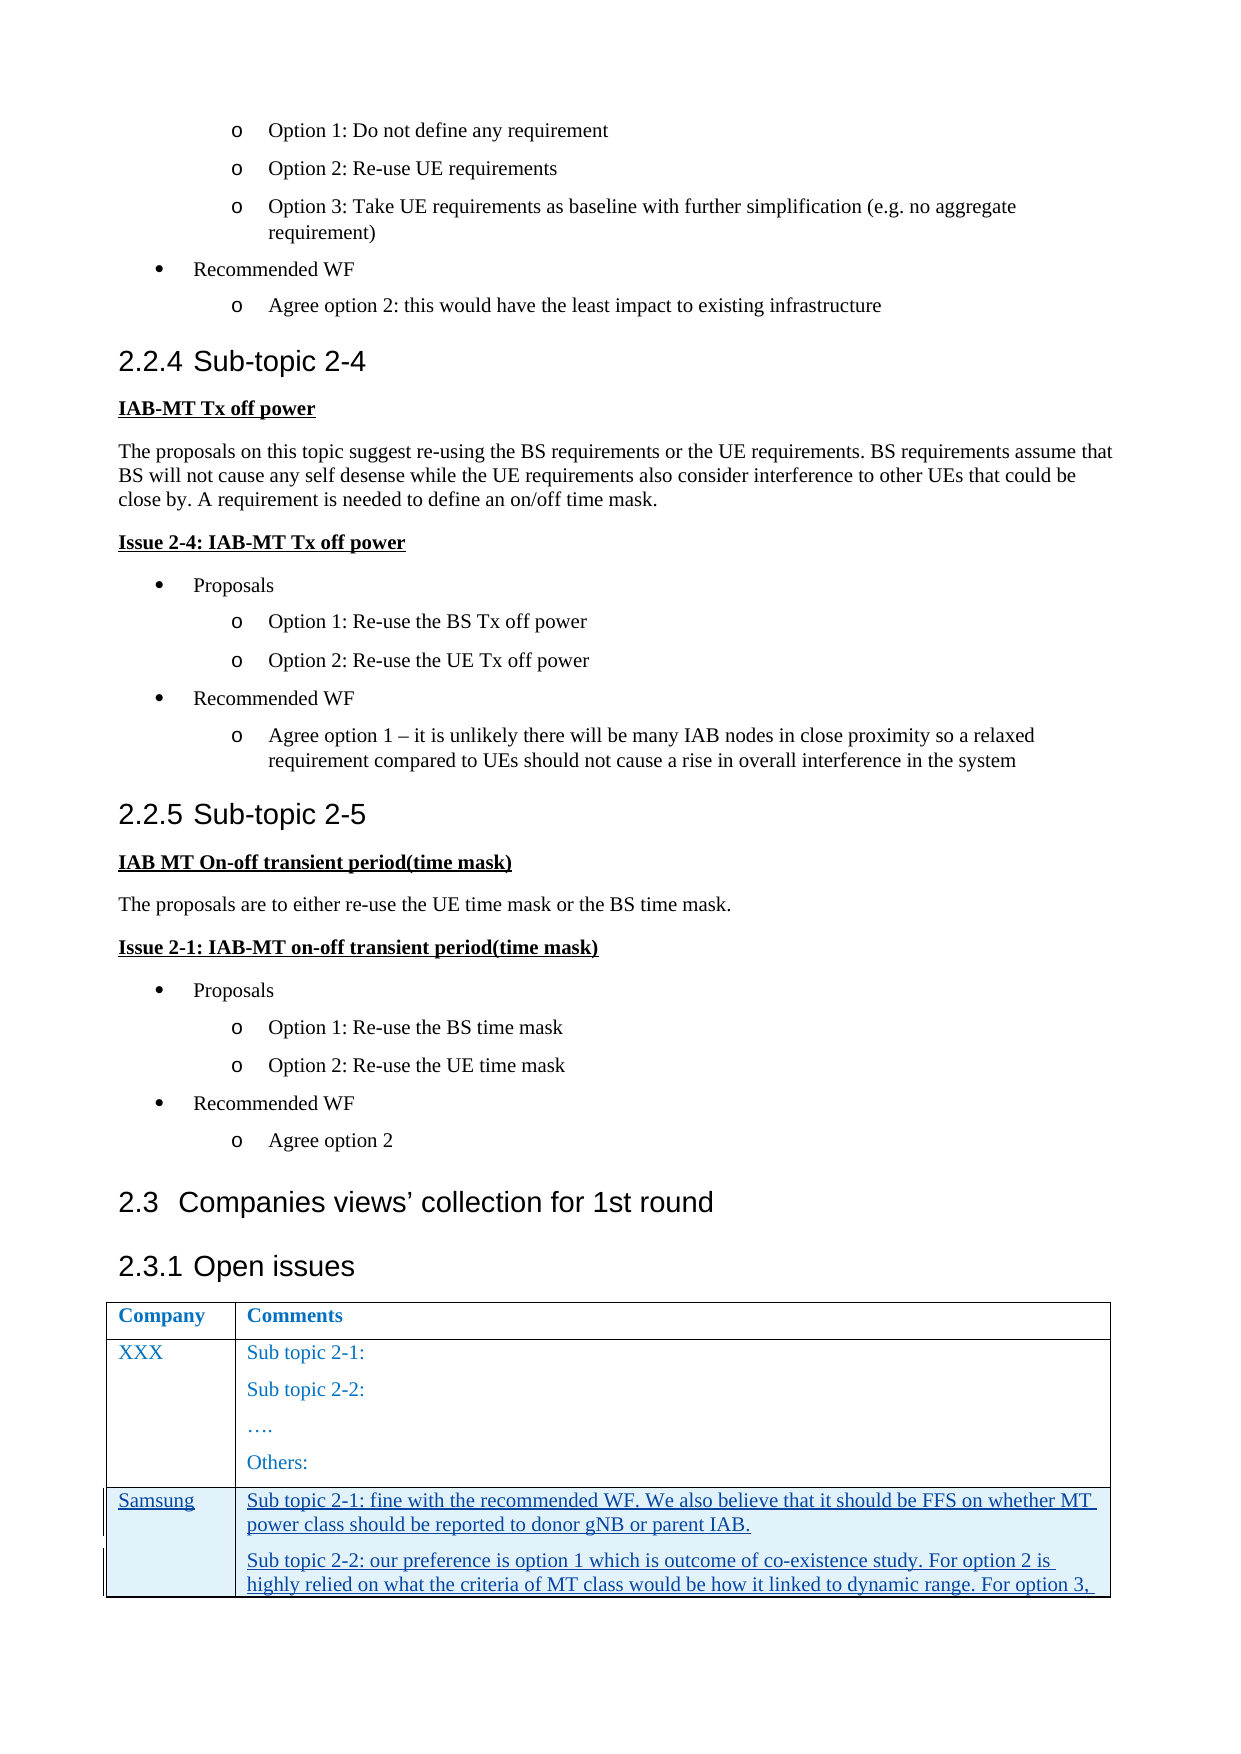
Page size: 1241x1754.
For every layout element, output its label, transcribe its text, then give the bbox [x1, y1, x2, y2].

list Agree option 2 [231, 1128, 1122, 1153]
text The proposals on this topic suggest re-using the BS requirements or the UE requirements. BS requirements assume that BS will not cause any self desense while the UE requirements also consider interference to other UEs that could be close by. A requirement is needed to define an on/off time mask. [118, 439, 1122, 511]
subtitle Companies views’ collection for 1st round [118, 1184, 1122, 1218]
text Issue 2-1: IAB-MT on-off transient period(time mask) [118, 935, 1122, 959]
list Recommended WF [156, 686, 1122, 710]
text IAB MT On-off transient period(time mask) [118, 849, 1122, 874]
text IAB-MT Tx off power [118, 396, 1122, 420]
list Option 1: Re-use the BS Tx off power [231, 609, 1122, 635]
list Proposals [156, 573, 1122, 597]
list Recommended WF [156, 257, 1122, 281]
text Issue 2-4: IAB-MT Tx off power [118, 530, 1122, 554]
list Agree option 2: this would have the least impact to existing infrastructure [231, 293, 1122, 319]
subtitle Sub-topic 2-5 [118, 797, 1122, 831]
text The proposals are to either re-use the UE time mask or the BS time mask. [118, 892, 1122, 916]
list Proposals [156, 978, 1122, 1002]
list Recommended WF [156, 1091, 1122, 1115]
list Option 1: Re-use the BS time mask [231, 1014, 1122, 1040]
list Option 2: Re-use UE requirements [231, 156, 1122, 182]
table_cell XXX [107, 1340, 235, 1487]
table_header Company [107, 1303, 235, 1339]
subtitle Open issues [118, 1249, 1122, 1283]
list Option 3: Take UE requirements as baseline with further simplification (e.g. no aggregate requirement) [231, 194, 1122, 244]
table_cell Sub topic 2-1: Sub topic 2-2: …. Others: [236, 1340, 1110, 1487]
table_header Comments [236, 1303, 1110, 1339]
list Option 2: Re-use the UE Tx off power [231, 648, 1122, 673]
list Option 1: Do not define any requirement [231, 118, 1122, 144]
subtitle Sub-topic 2-4 [118, 344, 1122, 378]
list Agree option 1 – it is unlikely there will be many IAB nodes in close proximity so a relaxed requirement compared to UEs should not cause a rise in overall interference in the system [231, 722, 1122, 772]
list Option 2: Re-use the UE time mask [231, 1053, 1122, 1078]
